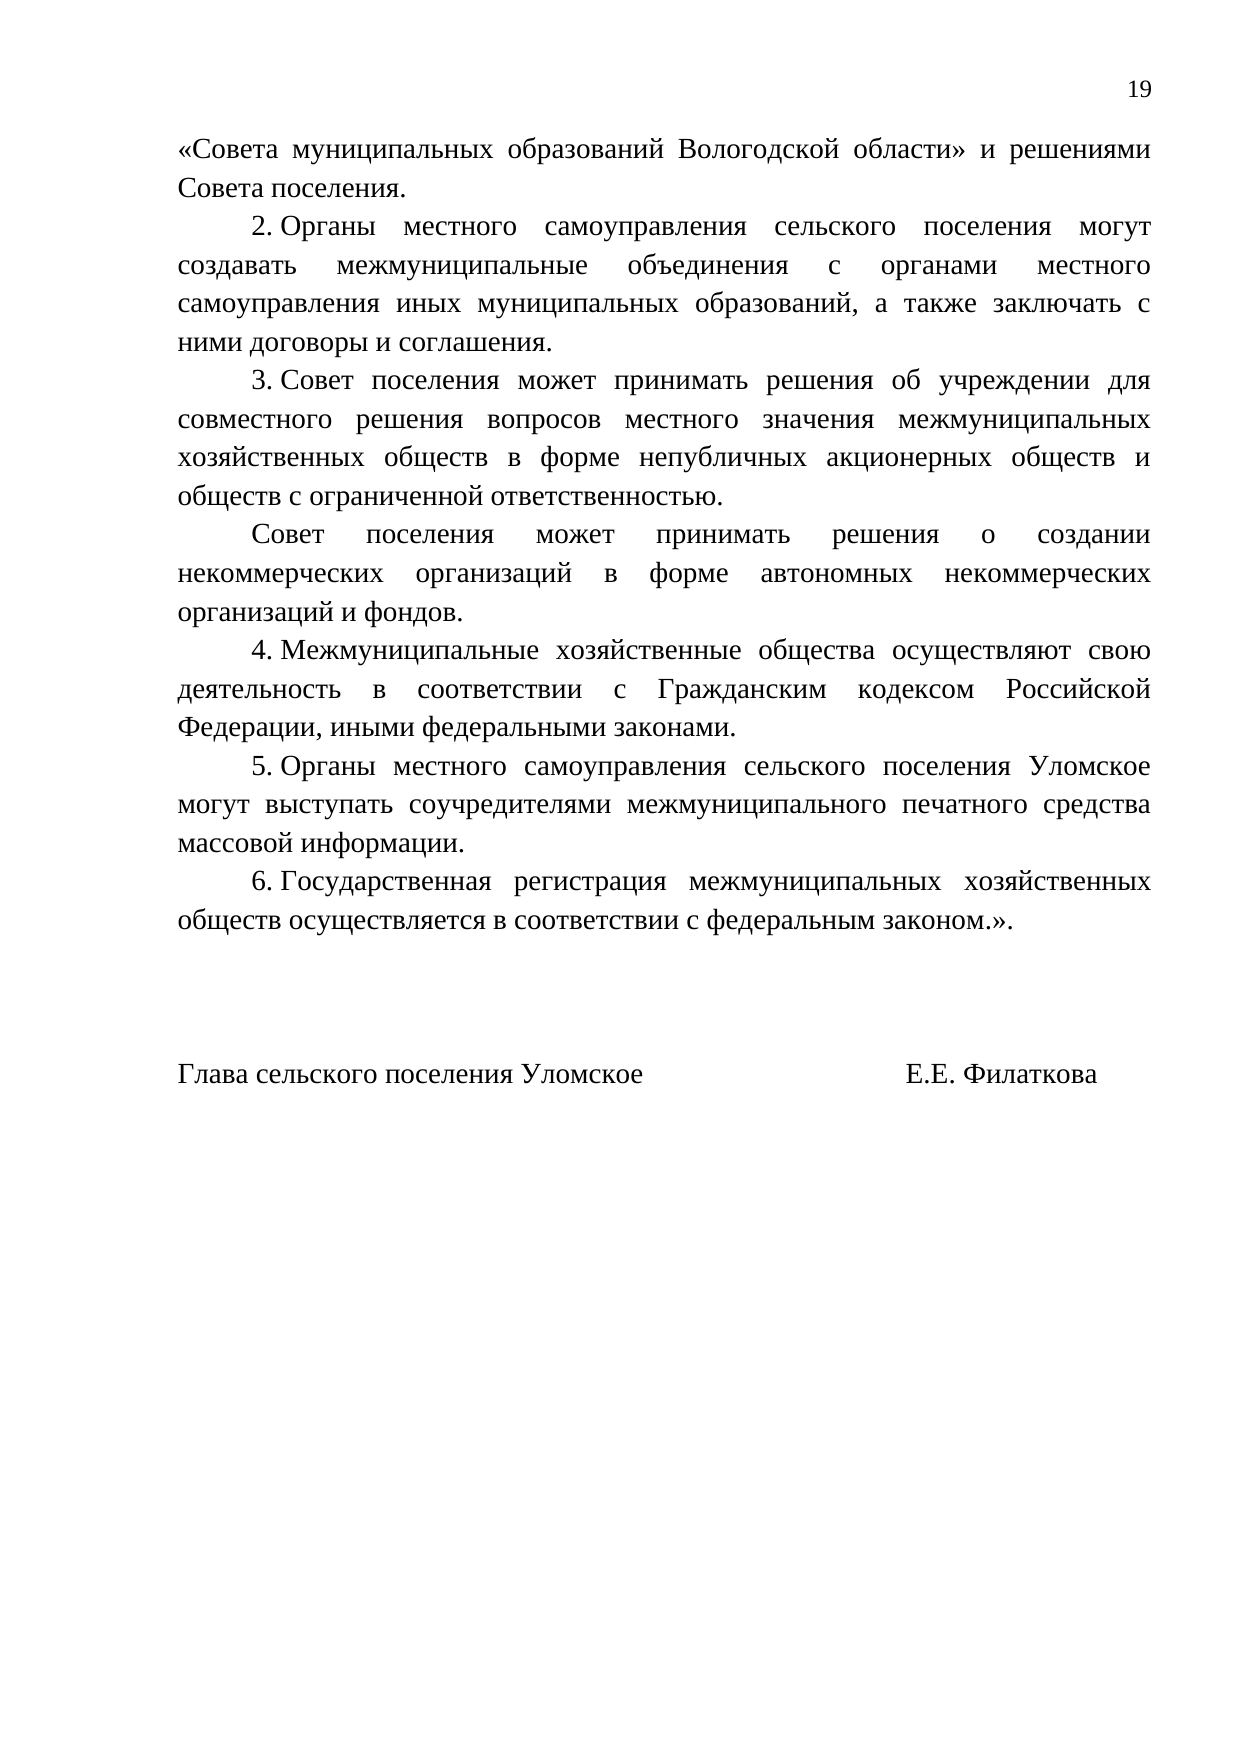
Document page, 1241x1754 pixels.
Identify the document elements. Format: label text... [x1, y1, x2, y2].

text Совет поселения может принимать решения о создании некоммерческих организаций в форме автономных некоммерческих организаций и фондов. [177, 517, 1152, 627]
text 4. Межмуниципальные хозяйственные общества осуществляют свою деятельность в соответствии с Гражданским кодексом Российской Федерации, иными федеральными законами. [177, 632, 1152, 743]
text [177, 131, 1152, 203]
text 2. Органы местного самоуправления сельского поселения могут создавать межмуниципальные объединения с органами местного самоуправления иных муниципальных образований, а также заключать с ними договоры и соглашения. [177, 208, 1152, 357]
text 5. Органы местного самоуправления сельского поселения Уломское могут выступать соучредителями межмуниципального печатного средства массовой информации. [177, 748, 1152, 858]
text 6. Государственная регистрация межмуниципальных хозяйственных обществ осуществляется в соответствии с федеральным законом.». [177, 863, 1152, 936]
text 3. Совет поселения может принимать решения об учреждении для совместного решения вопросов местного значения межмуниципальных хозяйственных обществ в форме непубличных акционерных обществ и обществ с ограниченной ответственностью. [177, 362, 1152, 512]
text Глава сельского поселения Уломское Е.Е. Филаткова [177, 1056, 1152, 1090]
